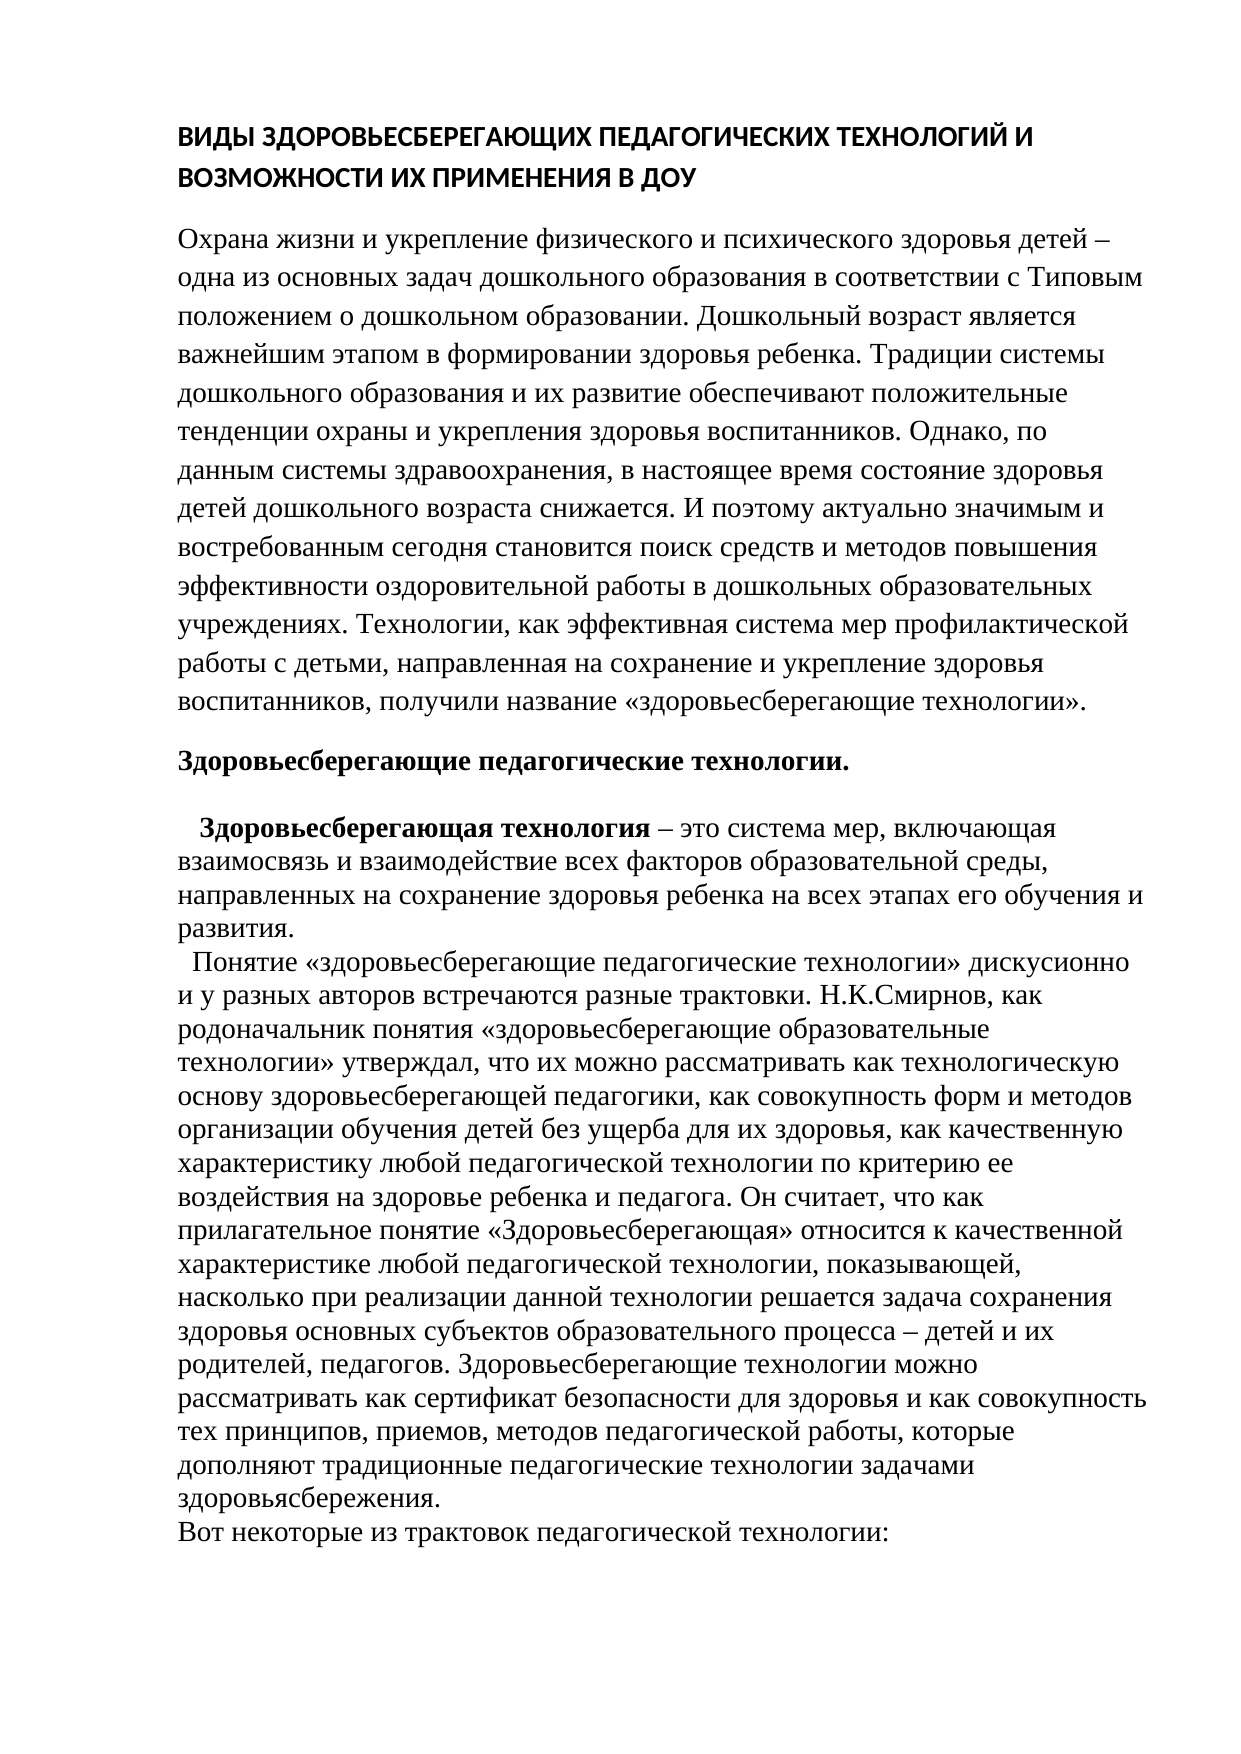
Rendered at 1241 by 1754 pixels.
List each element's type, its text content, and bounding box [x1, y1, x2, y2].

text Здоровьесберегающая технология – это система мер, включающая взаимосвязь и взаимодействие всех факторов образовательной среды, направленных на сохранение здоровья ребенка на всех этапах его обучения и развития. [177, 810, 1152, 944]
text Понятие «здоровьесберегающие педагогические технологии» дискусионно и у разных авторов встречаются разные трактовки. Н.К.Смирнов, как родоначальник понятия «здоровьесберегающие образовательные технологии» утверждал, что их можно рассматривать как технологическую основу здоровьесберегающей педагогики, как совокупность форм и методов организации обучения детей без ущерба для их здоровья, как качественную характеристику любой педагогической технологии по критерию ее воздействия на здоровье ребенка и педагога. Он считает, что как прилагательное понятие «Здоровьесберегающая» относится к качественной характеристике любой педагогической технологии, показывающей, насколько при реализации данной технологии решается задача сохранения здоровья основных субъектов образовательного процесса – детей и их родителей, педагогов. Здоровьесберегающие технологии можно рассматривать как сертификат безопасности для здоровья и как совокупность тех принципов, приемов, методов педагогической работы, которые дополняют традиционные педагогические технологии задачами здоровьясбережения. [177, 944, 1152, 1514]
text ВИДЫ ЗДОРОВЬЕСБЕРЕГАЮЩИХ ПЕДАГОГИЧЕСКИХ ТЕХНОЛОГИЙ И ВОЗМОЖНОСТИ ИХ ПРИМЕНЕНИЯ В ДОУ [177, 118, 1152, 195]
text Здоровьесберегающие педагогические технологии. [177, 743, 1152, 776]
text Вот некоторые из трактовок педагогической технологии: [177, 1514, 1152, 1548]
text Охрана жизни и укрепление физического и психического здоровья детей – одна из основных задач дошкольного образования в соответствии с Типовым положением о дошкольном образовании. Дошкольный возраст является важнейшим этапом в формировании здоровья ребенка. Традиции системы дошкольного образования и их развитие обеспечивают положительные тенденции охраны и укрепления здоровья воспитанников. Однако, по данным системы здравоохранения, в настоящее время состояние здоровья детей дошкольного возраста снижается. И поэтому актуально значимым и востребованным сегодня становится поиск средств и методов повышения эффективности оздоровительной работы в дошкольных образовательных учреждениях. Технологии, как эффективная система мер профилактической работы с детьми, направленная на сохранение и укрепление здоровья воспитанников, получили название «здоровьесберегающие технологии». [177, 221, 1152, 717]
